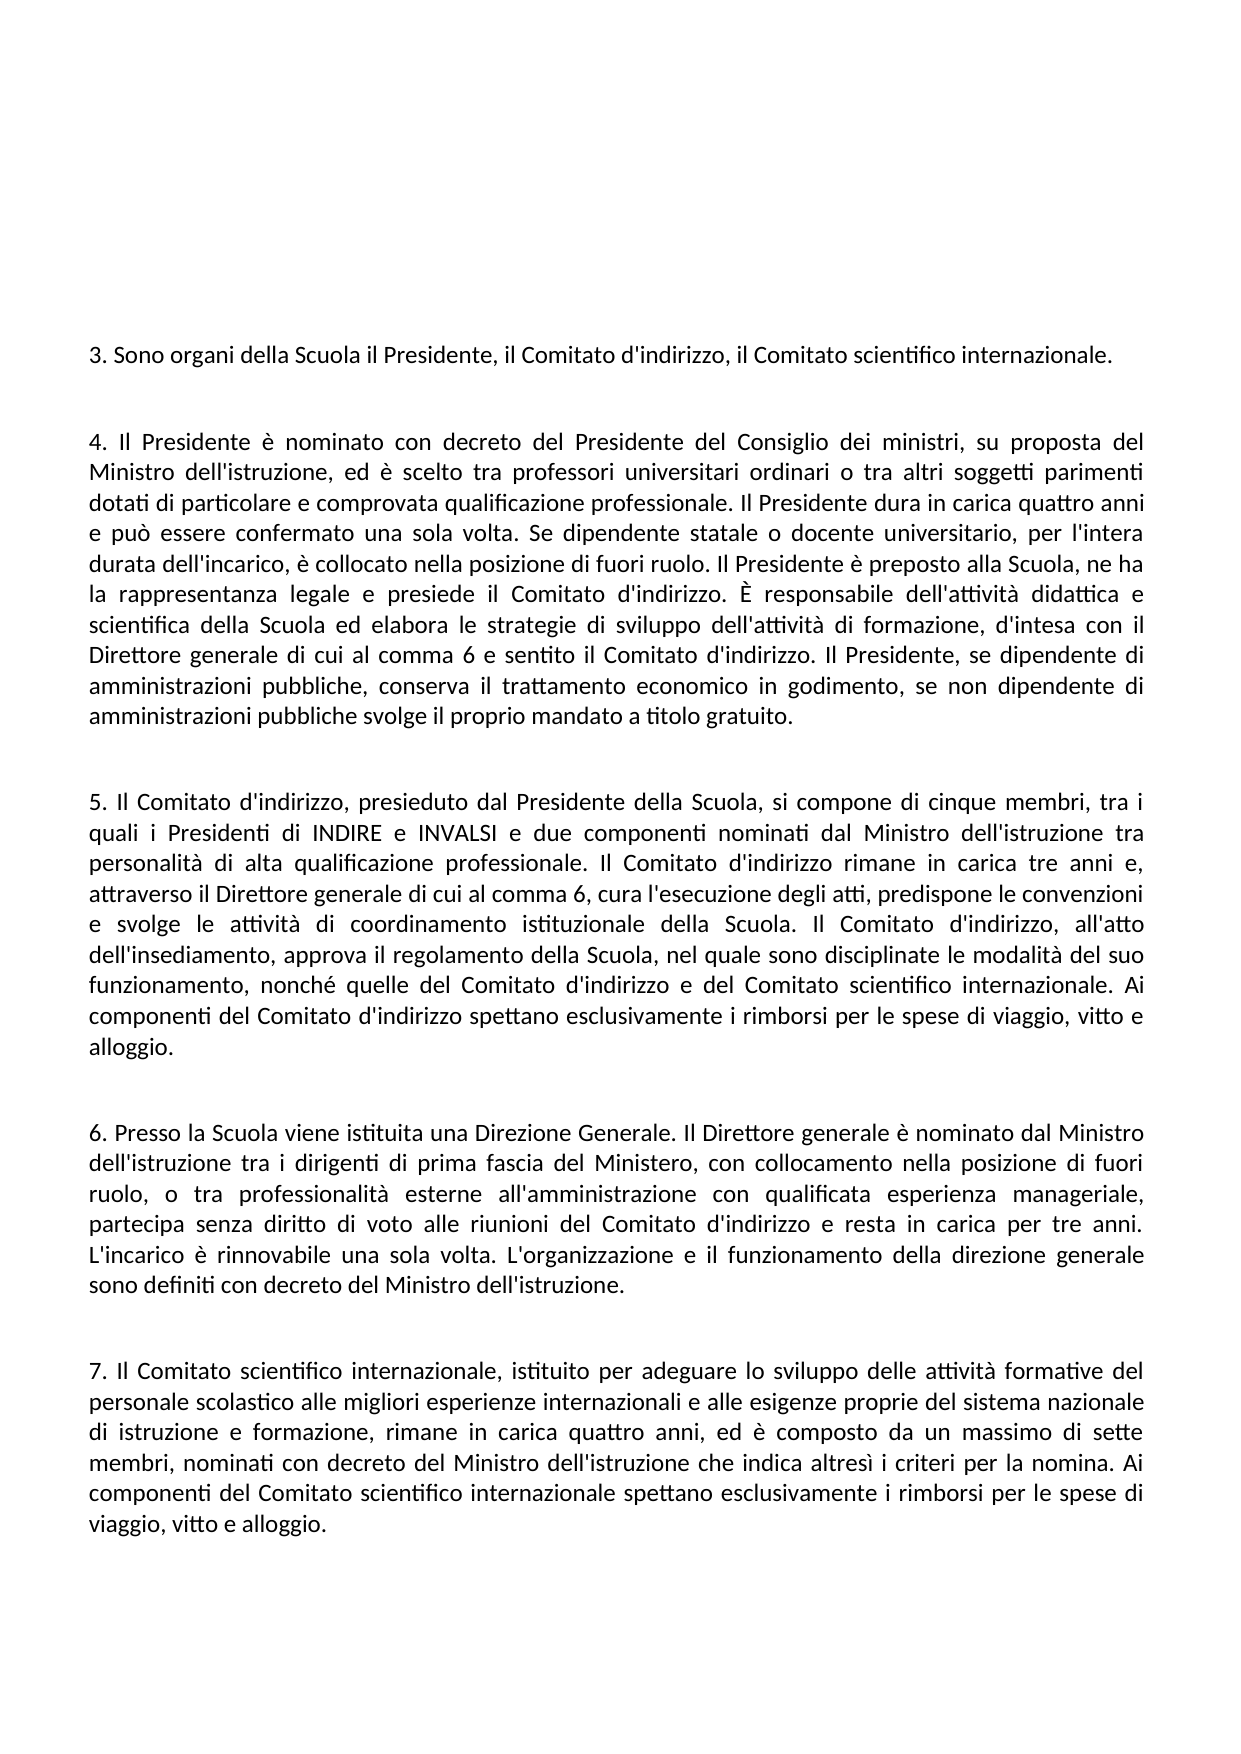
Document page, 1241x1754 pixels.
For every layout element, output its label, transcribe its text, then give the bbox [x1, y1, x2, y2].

text 7. Il Comitato scientifico internazionale, istituito per adeguare lo sviluppo delle attività formative del personale scolastico alle migliori esperienze internazionali e alle esigenze proprie del sistema nazionale di istruzione e formazione, rimane in carica quattro anni, ed è composto da un massimo di sette membri, nominati con decreto del Ministro dell'istruzione che indica altresì i criteri per la nomina. Ai componenti del Comitato scientifico internazionale spettano esclusivamente i rimborsi per le spese di viaggio, vitto e alloggio. [89, 1355, 1146, 1538]
text 4. Il Presidente è nominato con decreto del Presidente del Consiglio dei ministri, su proposta del Ministro dell'istruzione, ed è scelto tra professori universitari ordinari o tra altri soggetti parimenti dotati di particolare e comprovata qualificazione professionale. Il Presidente dura in carica quattro anni e può essere confermato una sola volta. Se dipendente statale o docente universitario, per l'intera durata dell'incarico, è collocato nella posizione di fuori ruolo. Il Presidente è preposto alla Scuola, ne ha la rappresentanza legale e presiede il Comitato d'indirizzo. È responsabile dell'attività didattica e scientifica della Scuola ed elabora le strategie di sviluppo dell'attività di formazione, d'intesa con il Direttore generale di cui al comma 6 e sentito il Comitato d'indirizzo. Il Presidente, se dipendente di amministrazioni pubbliche, conserva il trattamento economico in godimento, se non dipendente di amministrazioni pubbliche svolge il proprio mandato a titolo gratuito. [89, 426, 1146, 731]
text 3. Sono organi della Scuola il Presidente, il Comitato d'indirizzo, il Comitato scientifico internazionale. [89, 340, 1146, 370]
text 5. Il Comitato d'indirizzo, presieduto dal Presidente della Scuola, si compone di cinque membri, tra i quali i Presidenti di INDIRE e INVALSI e due componenti nominati dal Ministro dell'istruzione tra personalità di alta qualificazione professionale. Il Comitato d'indirizzo rimane in carica tre anni e, attraverso il Direttore generale di cui al comma 6, cura l'esecuzione degli atti, predispone le convenzioni e svolge le attività di coordinamento istituzionale della Scuola. Il Comitato d'indirizzo, all'atto dell'insediamento, approva il regolamento della Scuola, nel quale sono disciplinate le modalità del suo funzionamento, nonché quelle del Comitato d'indirizzo e del Comitato scientifico internazionale. Ai componenti del Comitato d'indirizzo spettano esclusivamente i rimborsi per le spese di viaggio, vitto e alloggio. [89, 786, 1146, 1061]
text 6. Presso la Scuola viene istituita una Direzione Generale. Il Direttore generale è nominato dal Ministro dell'istruzione tra i dirigenti di prima fascia del Ministero, con collocamento nella posizione di fuori ruolo, o tra professionalità esterne all'amministrazione con qualificata esperienza manageriale, partecipa senza diritto di voto alle riunioni del Comitato d'indirizzo e resta in carica per tre anni. L'incarico è rinnovabile una sola volta. L'organizzazione e il funzionamento della direzione generale sono definiti con decreto del Ministro dell'istruzione. [89, 1117, 1146, 1300]
